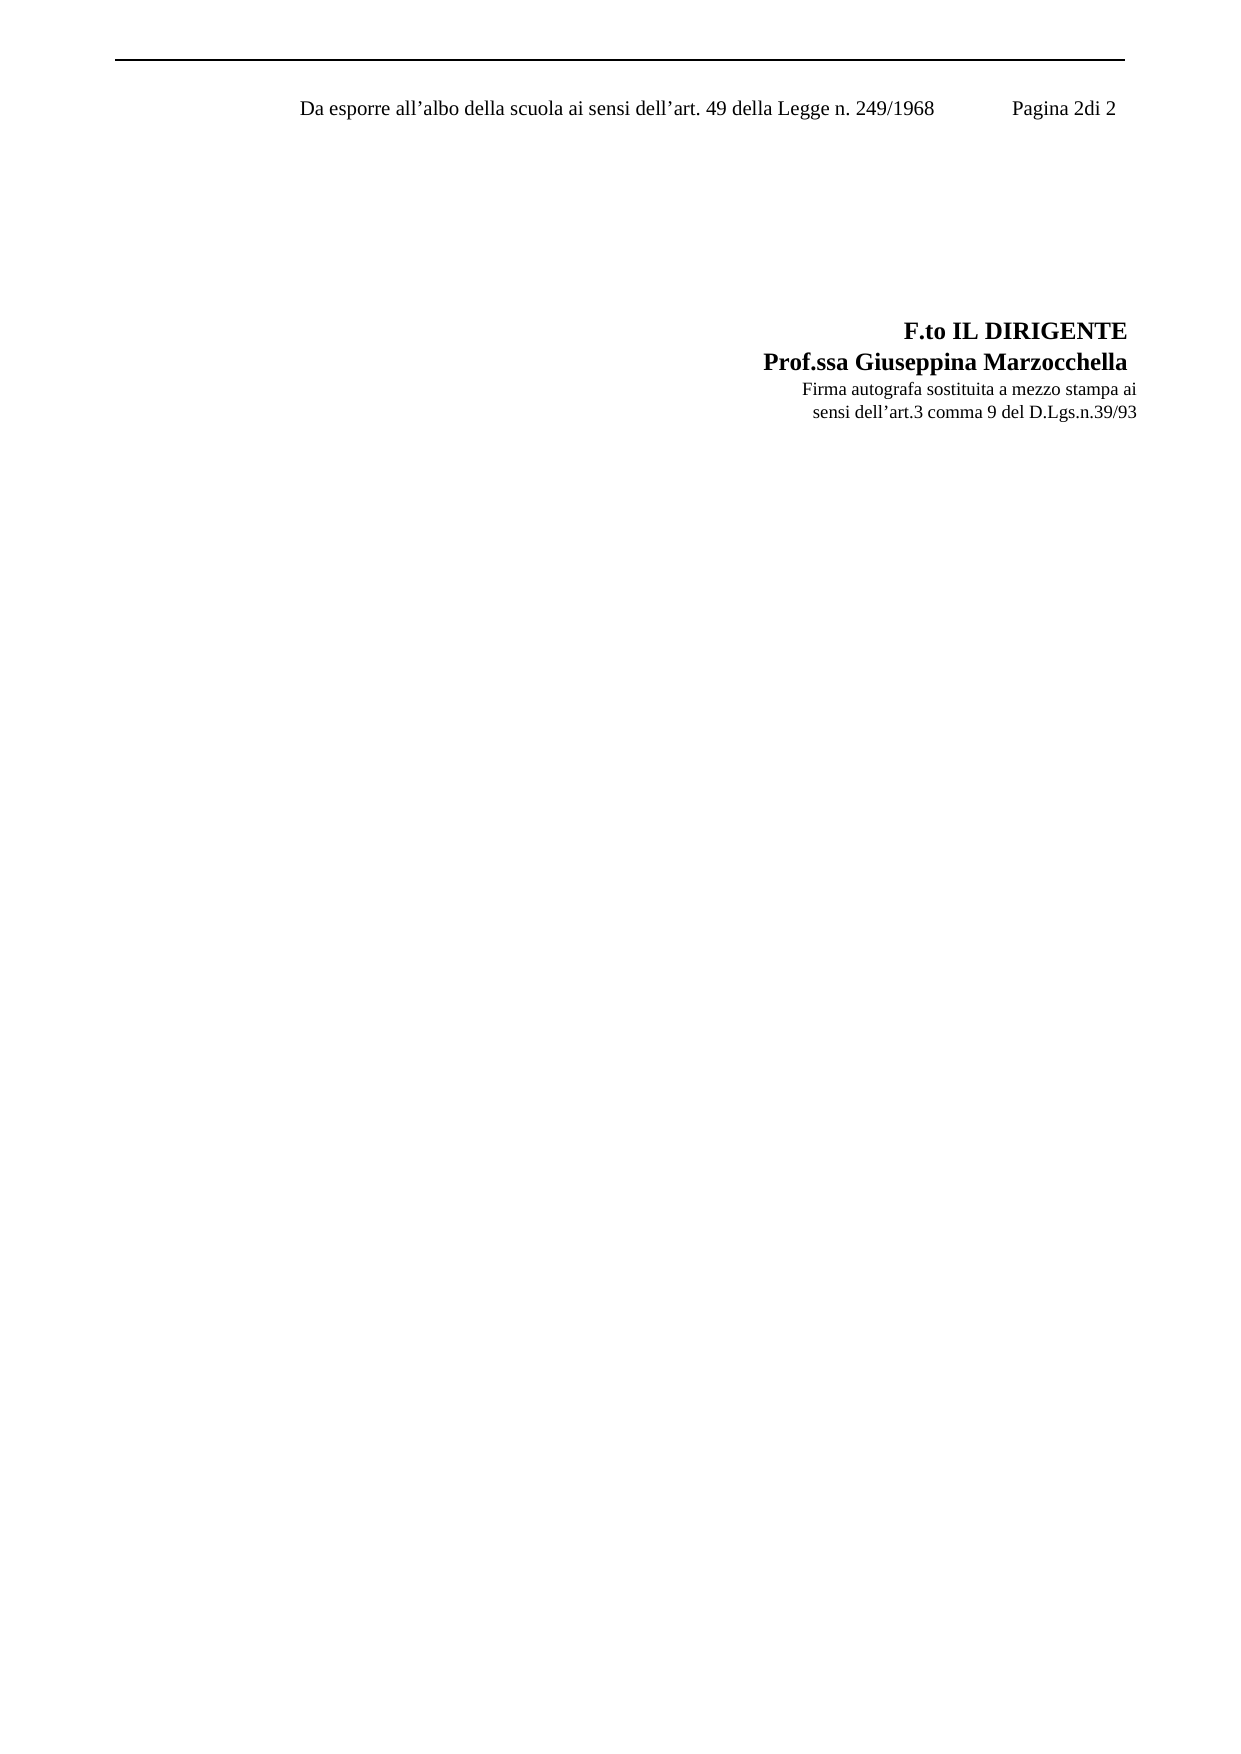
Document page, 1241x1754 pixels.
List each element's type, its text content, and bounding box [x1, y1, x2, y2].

text Prof.ssa Giuseppina Marzocchella [118, 347, 1127, 376]
text Firma autografa sostituita a mezzo stampa ai [118, 378, 1137, 399]
text Da esporre all’albo della scuola ai sensi dell’art. 49 della Legge n. 249/1968 Pagina 2di 2 [116, 96, 1138, 120]
text sensi dell’art.3 comma 9 del D.Lgs.n.39/93 [118, 401, 1137, 423]
text F.to IL DIRIGENTE [119, 316, 1128, 344]
